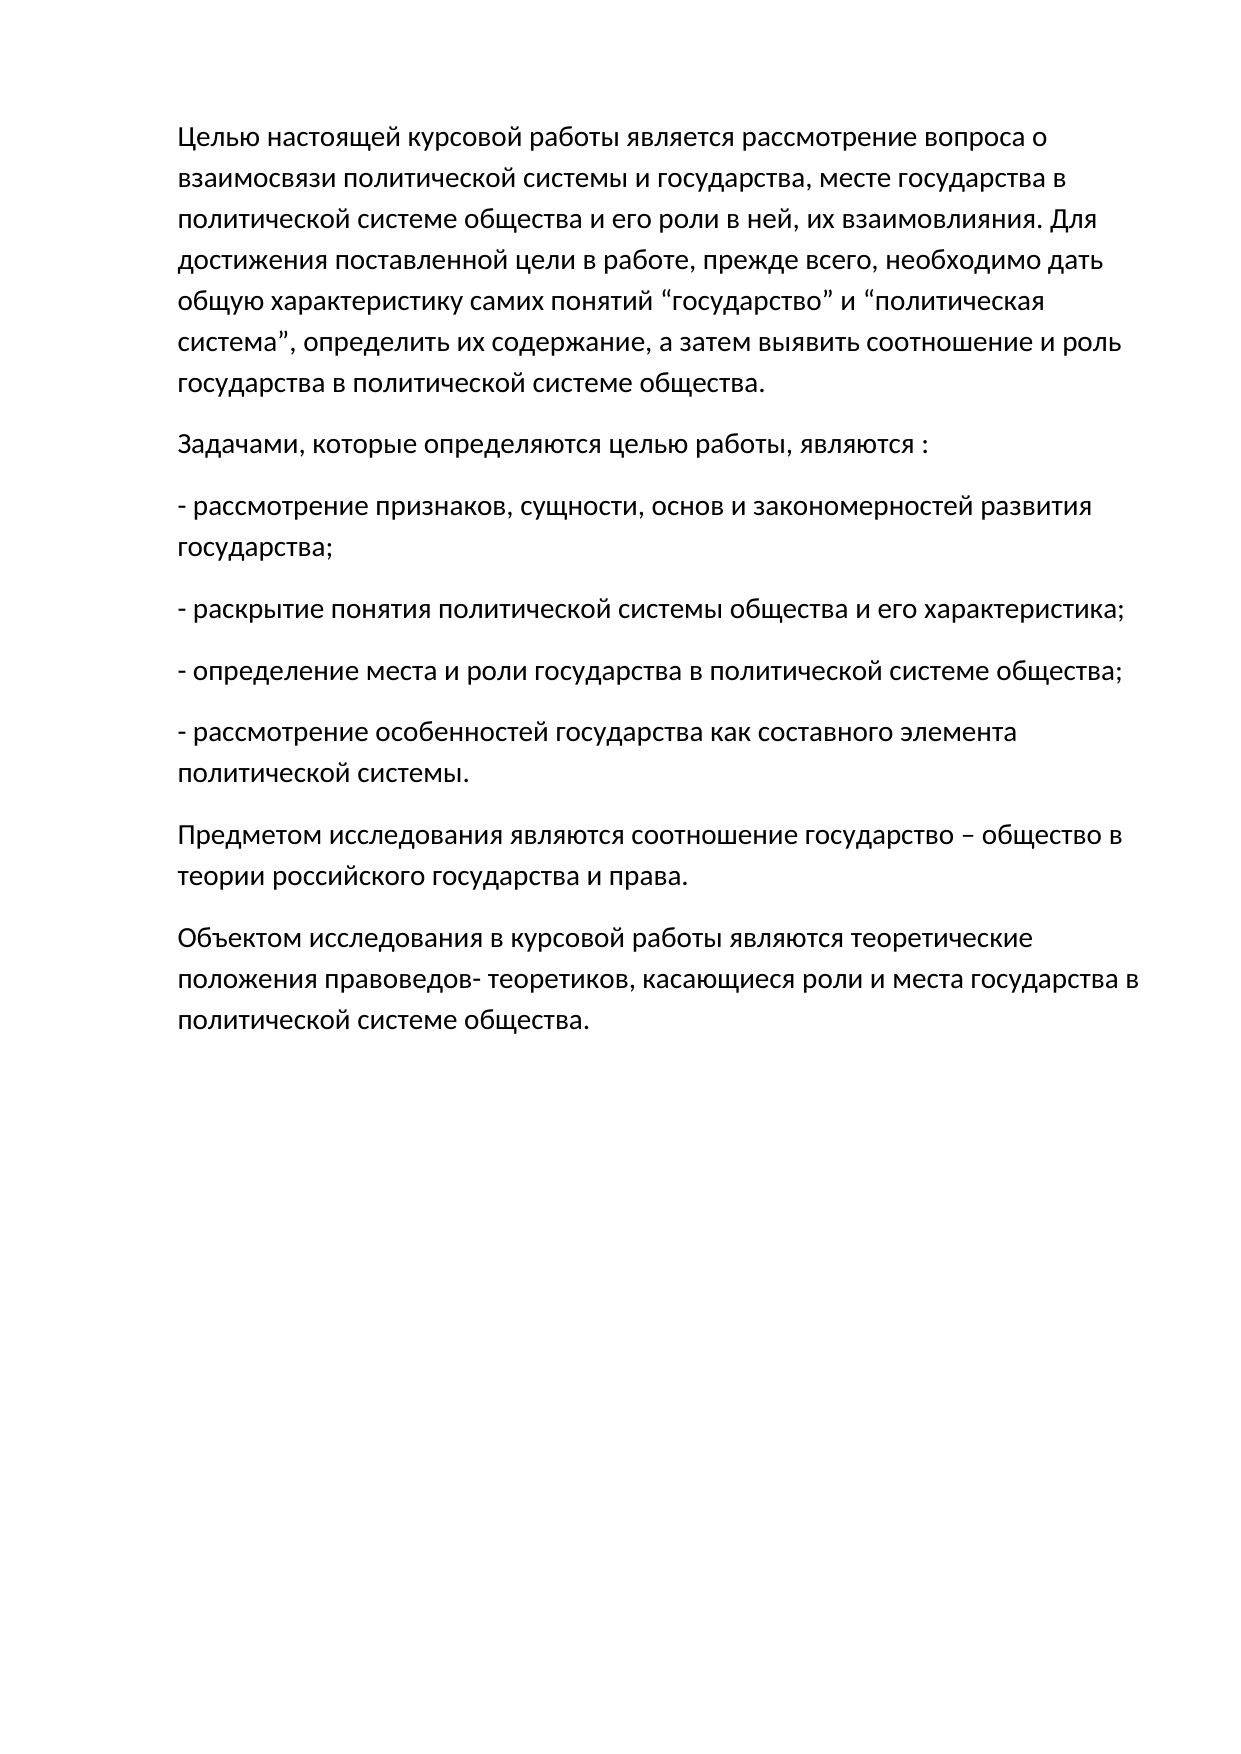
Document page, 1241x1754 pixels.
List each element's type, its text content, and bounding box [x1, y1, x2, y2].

text - рассмотрение признаков, сущности, основ и закономерностей развития государства; [177, 487, 1152, 564]
text - раскрытие понятия политической системы общества и его характеристика; [177, 590, 1152, 626]
text Целью настоящей курсовой работы является рассмотрение вопроса о взаимосвязи политической системы и государства, месте государства в политической системе общества и его роли в ней, их взаимовлияния. Для достижения поставленной цели в работе, прежде всего, необходимо дать общую характеристику самих понятий “государство” и “политическая система”, определить их содержание, а затем выявить соотношение и роль государства в политической системе общества. [177, 118, 1152, 399]
text - рассмотрение особенностей государства как составного элемента политической системы. [177, 713, 1152, 790]
text Предметом исследования являются соотношение государство – общество в теории российского государства и права. [177, 816, 1152, 893]
text Задачами, которые определяются целью работы, являются : [177, 426, 1152, 461]
text Объектом исследования в курсовой работы являются теоретические положения правоведов- теоретиков, касающиеся роли и места государства в политической системе общества. [177, 919, 1152, 1036]
text - определение места и роли государства в политической системе общества; [177, 652, 1152, 687]
